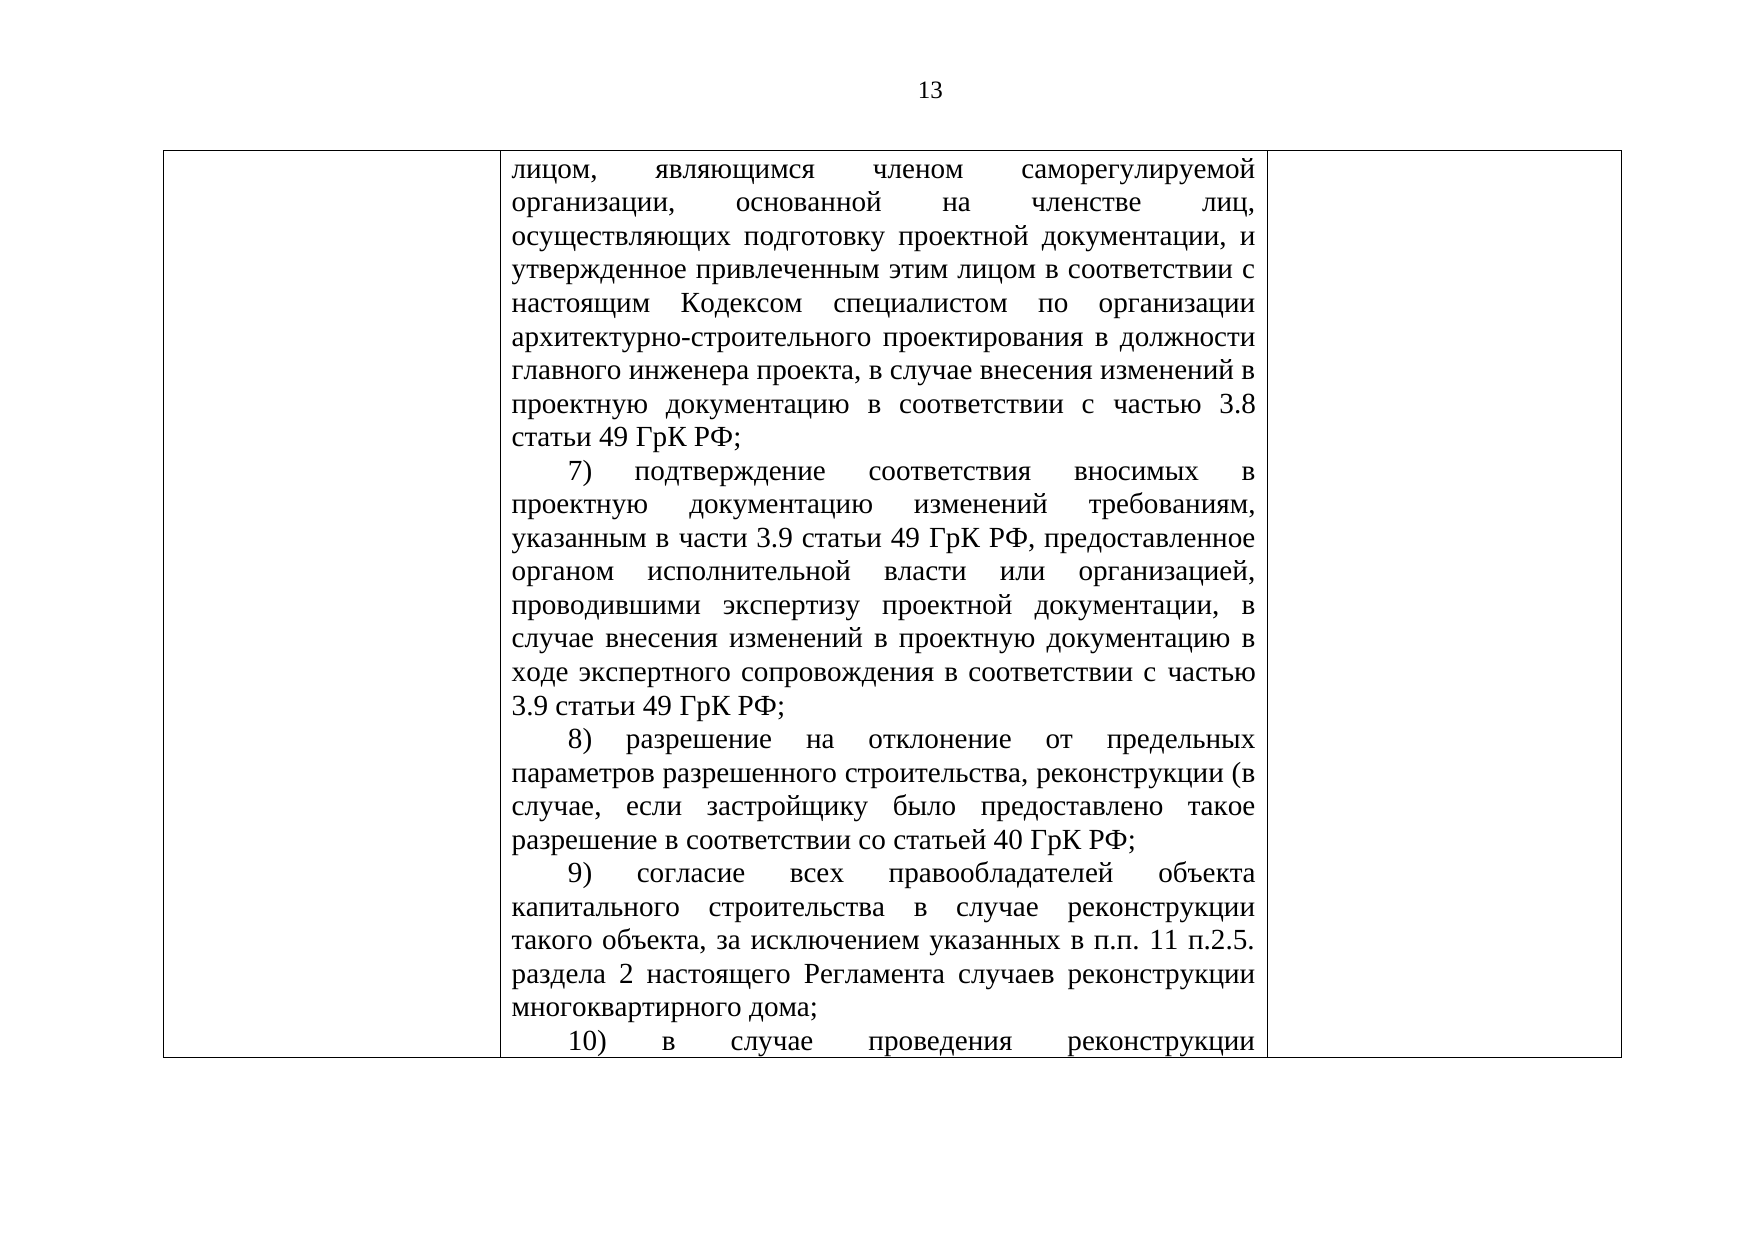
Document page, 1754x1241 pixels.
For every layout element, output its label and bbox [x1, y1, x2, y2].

table_cell [501, 151, 1267, 1057]
table_cell [1268, 151, 1621, 1057]
table_cell [164, 151, 500, 1057]
